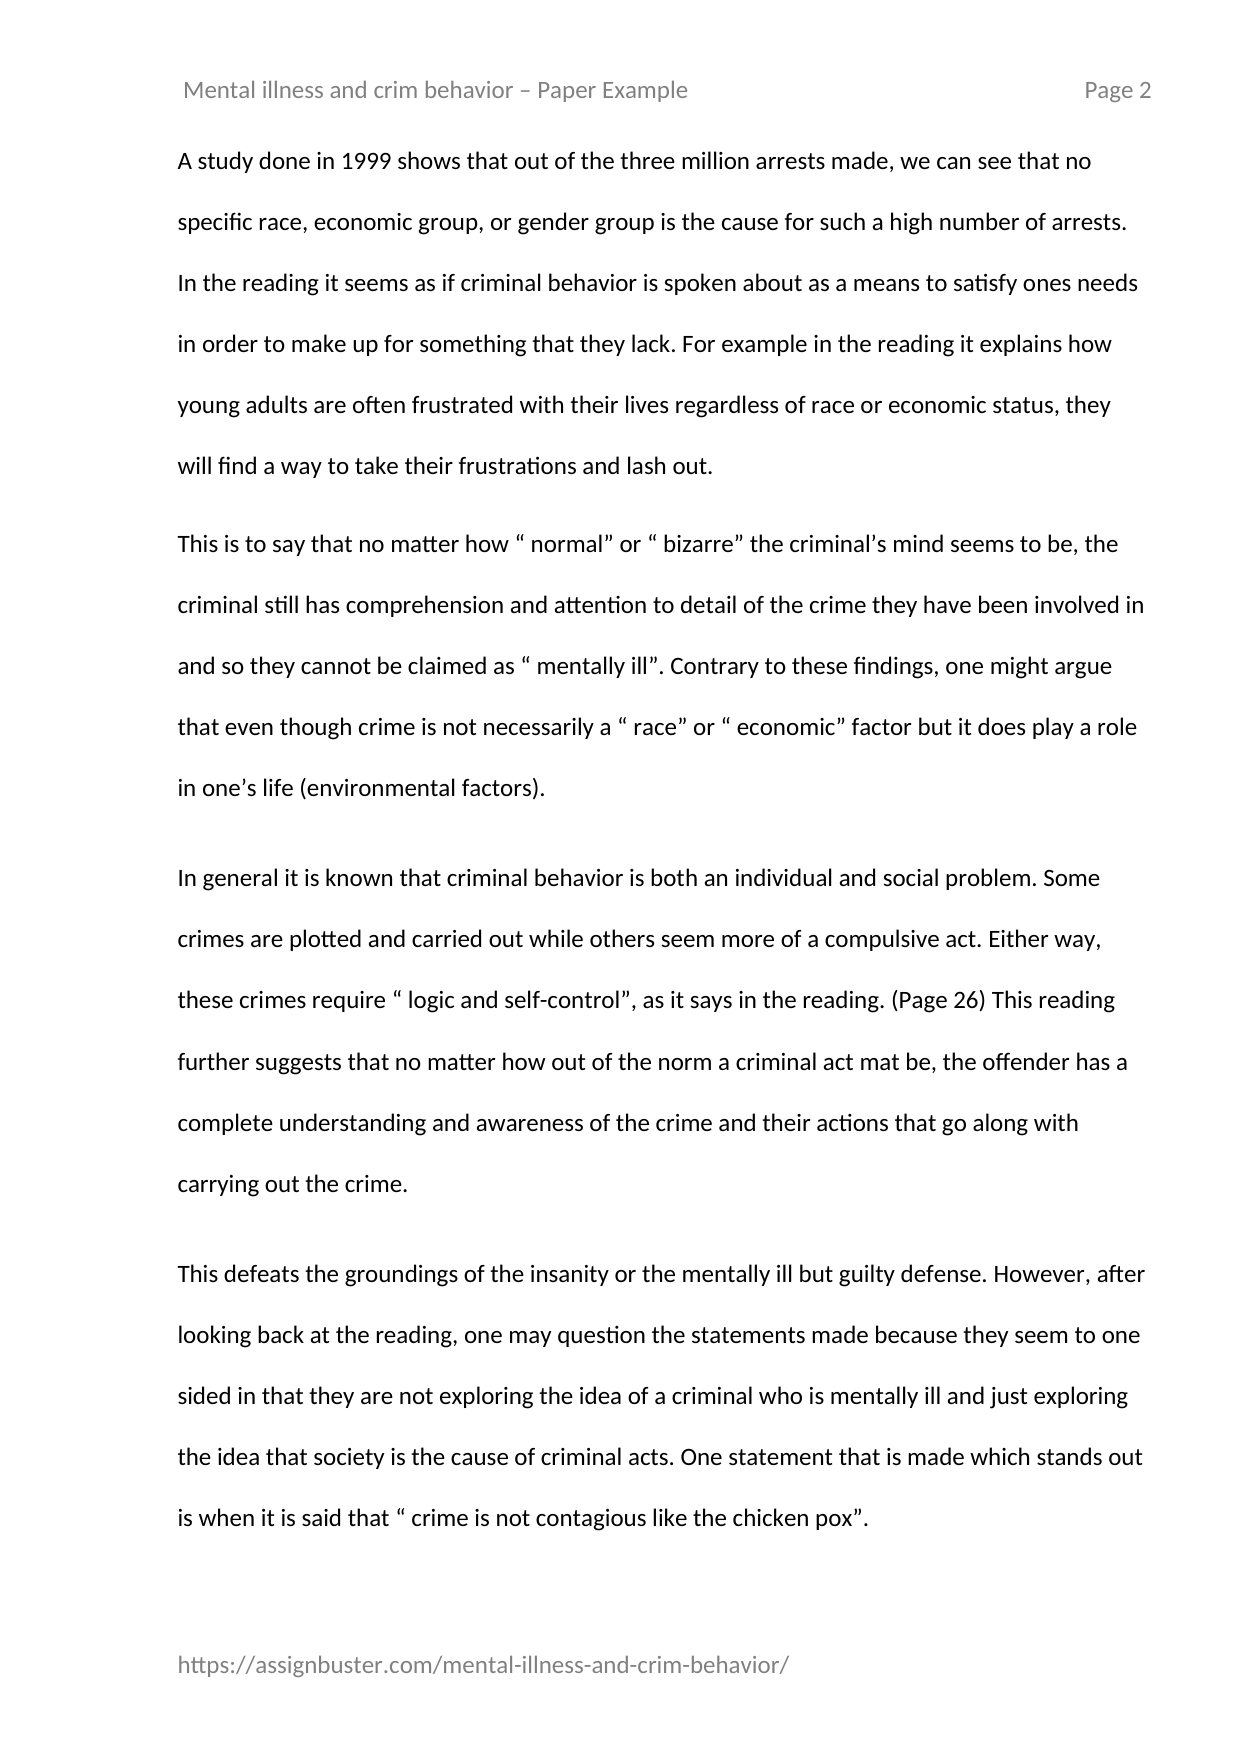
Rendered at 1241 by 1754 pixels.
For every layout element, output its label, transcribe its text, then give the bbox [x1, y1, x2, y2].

text A study done in 1999 shows that out of the three million arrests made, we can see that no specific race, economic group, or gender group is the cause for such a high number of arrests. In the reading it seems as if criminal behavior is spoken about as a means to satisfy ones needs in order to make up for something that they lack. For example in the reading it explains how young adults are often frustrated with their lives regardless of race or economic status, they will find a way to take their frustrations and lash out. [177, 145, 1152, 481]
text This defeats the groundings of the insanity or the mentally ill but guilty defense. However, after looking back at the reading, one may question the statements made because they seem to one sided in that they are not exploring the idea of a criminal who is mentally ill and just exploring the idea that society is the cause of criminal acts. One statement that is made which stands out is when it is said that “ crime is not contagious like the chicken pox”. [177, 1258, 1152, 1533]
text This is to say that no matter how “ normal” or “ bizarre” the criminal’s mind seems to be, the criminal still has comprehension and attention to detail of the crime they have been involved in and so they cannot be claimed as “ mentally ill”. Contrary to these findings, one might argue that even though crime is not necessarily a “ race” or “ economic” factor but it does play a role in one’s life (environmental factors). [177, 528, 1152, 803]
text In general it is known that criminal behavior is both an individual and social problem. Some crimes are plotted and carried out while others seem more of a compulsive act. Either way, these crimes require “ logic and self-control”, as it says in the reading. (Page 26) This reading further suggests that no matter how out of the norm a criminal act mat be, the offender has a complete understanding and awareness of the crime and their actions that go along with carrying out the crime. [177, 863, 1152, 1198]
